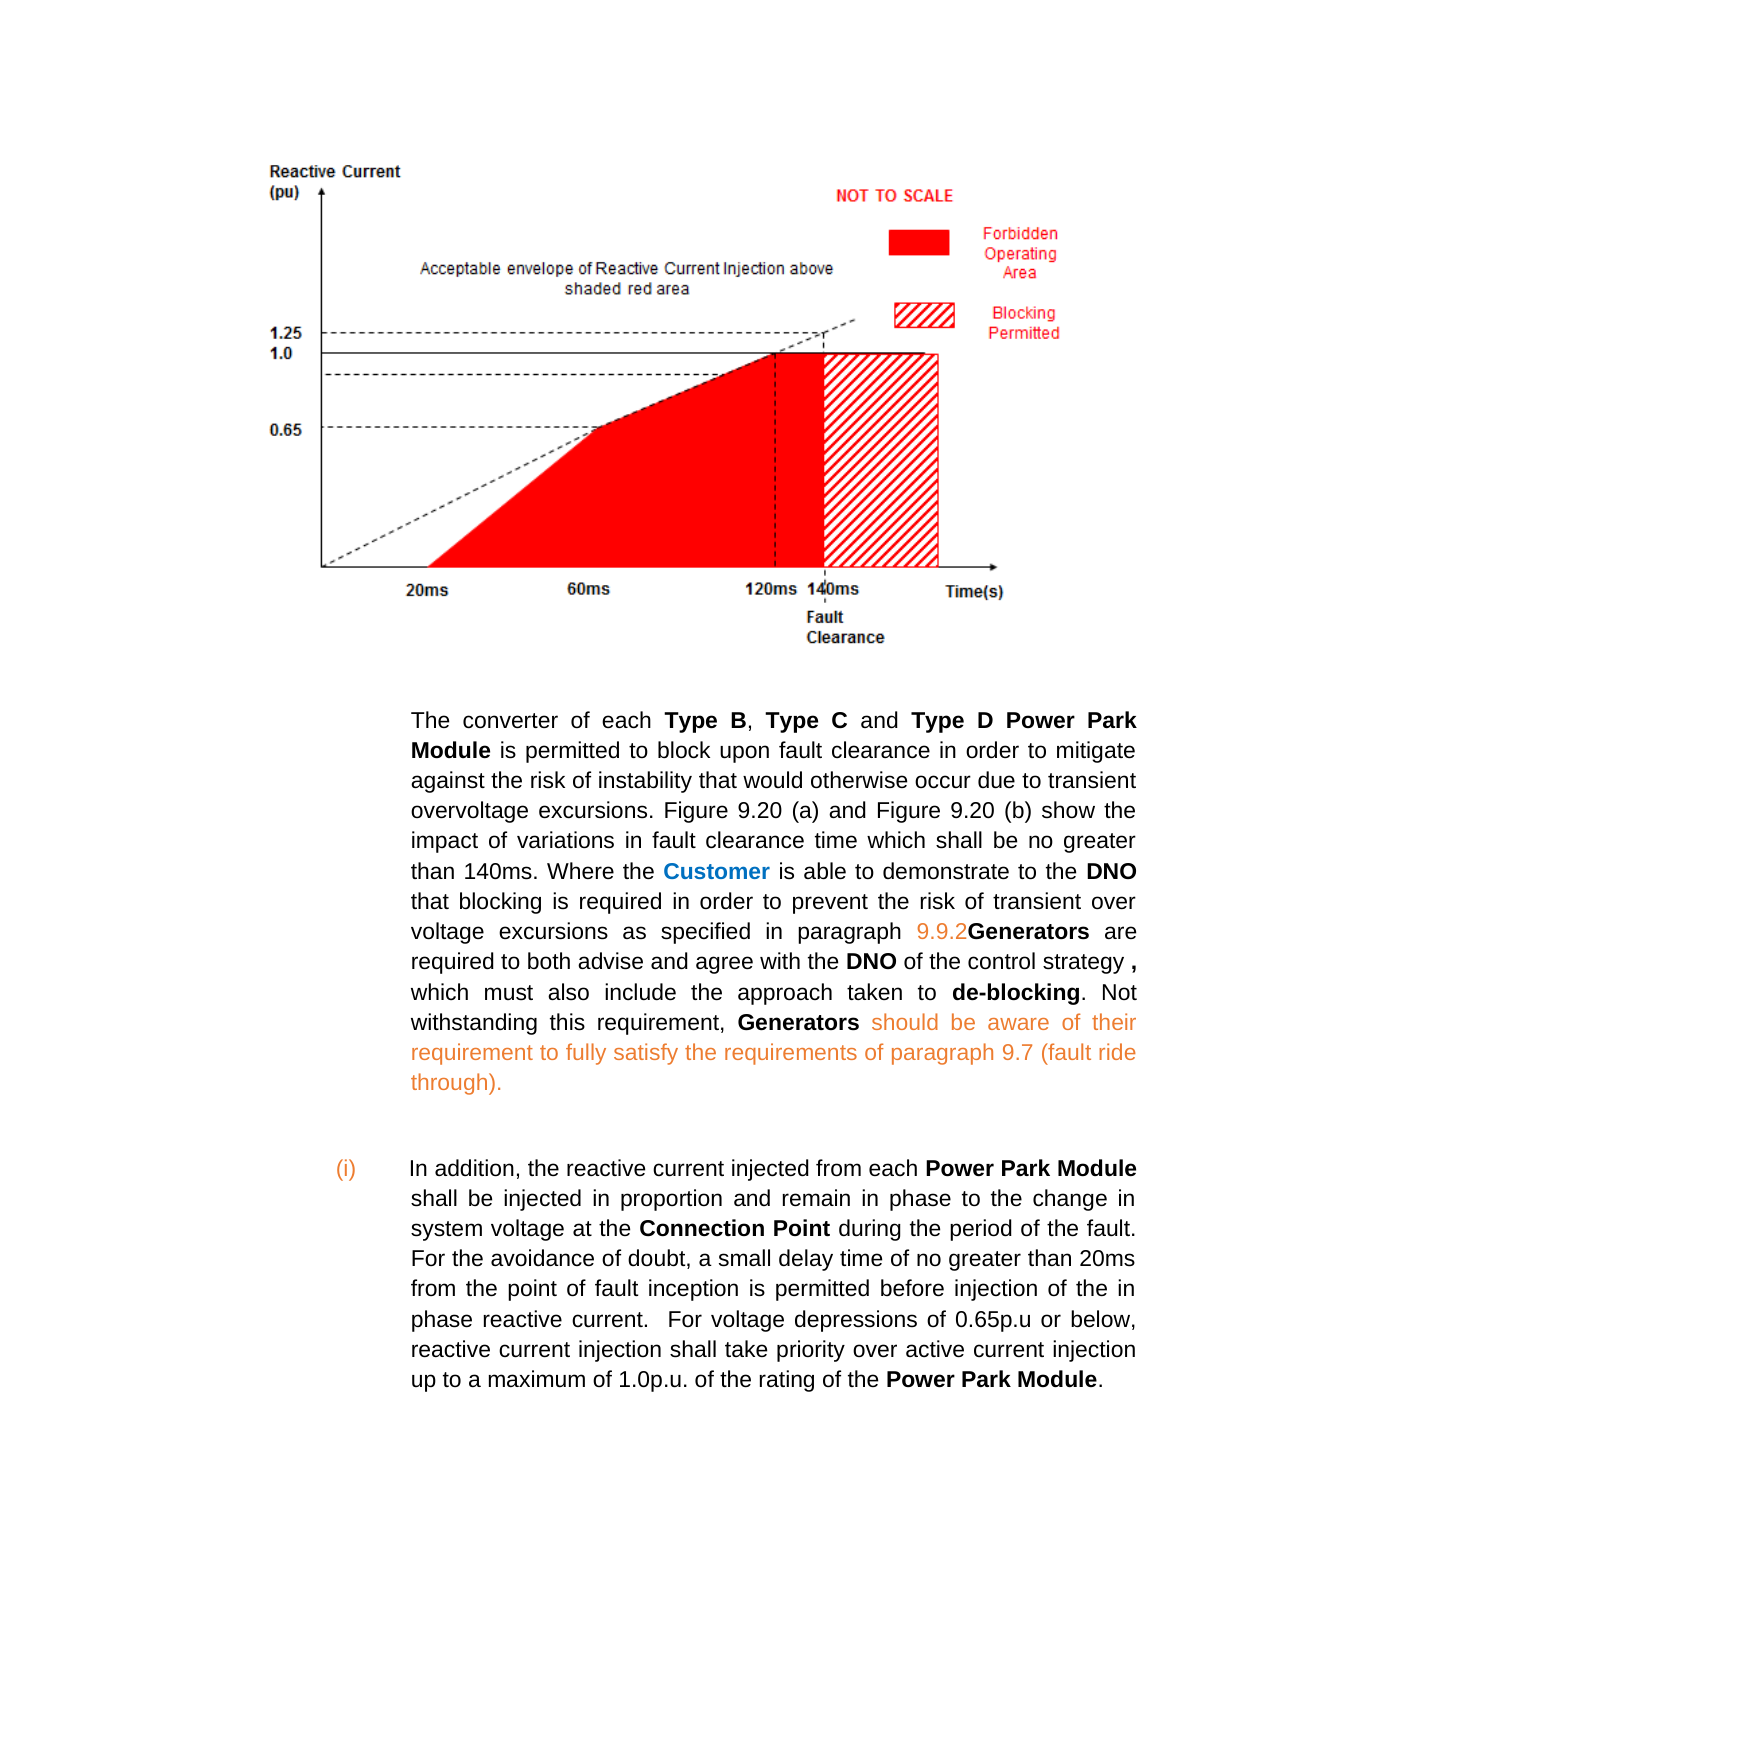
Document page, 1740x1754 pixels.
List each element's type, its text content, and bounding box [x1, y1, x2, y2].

text The converter of each Type B, Type C and Type D Power Park Module is permitted to block upon fault clearance in order to mitigate against the risk of instability that would otherwise occur due to transient overvoltage excursions. Figure 9.20 (a) and Figure 9.20 (b) show the impact of variations in fault clearance time which shall be no greater than 140ms. Where the Customer is able to demonstrate to the DNO that blocking is required in order to prevent the risk of transient over voltage excursions as specified in paragraph 9.9.2Generators are required to both advise and agree with the DNO of the control strategy , which must also include the approach taken to de-blocking. Not withstanding this requirement, Generators should be aware of their requirement to fully satisfy the requirements of paragraph 9.7 (fault ride through). [411, 707, 1137, 1095]
picture [251, 150, 1073, 648]
list In addition, the reactive current injected from each Power Park Module shall be injected in proportion and remain in phase to the change in system voltage at the Connection Point during the period of the fault. For the avoidance of doubt, a small delay time of no greater than 20ms from the point of fault inception is permitted before injection of the in phase reactive current. For voltage depressions of 0.65p.u or below, reactive current injection shall take priority over active current injection up to a maximum of 1.0p.u. of the rating of the Power Park Module. [336, 1154, 1137, 1392]
